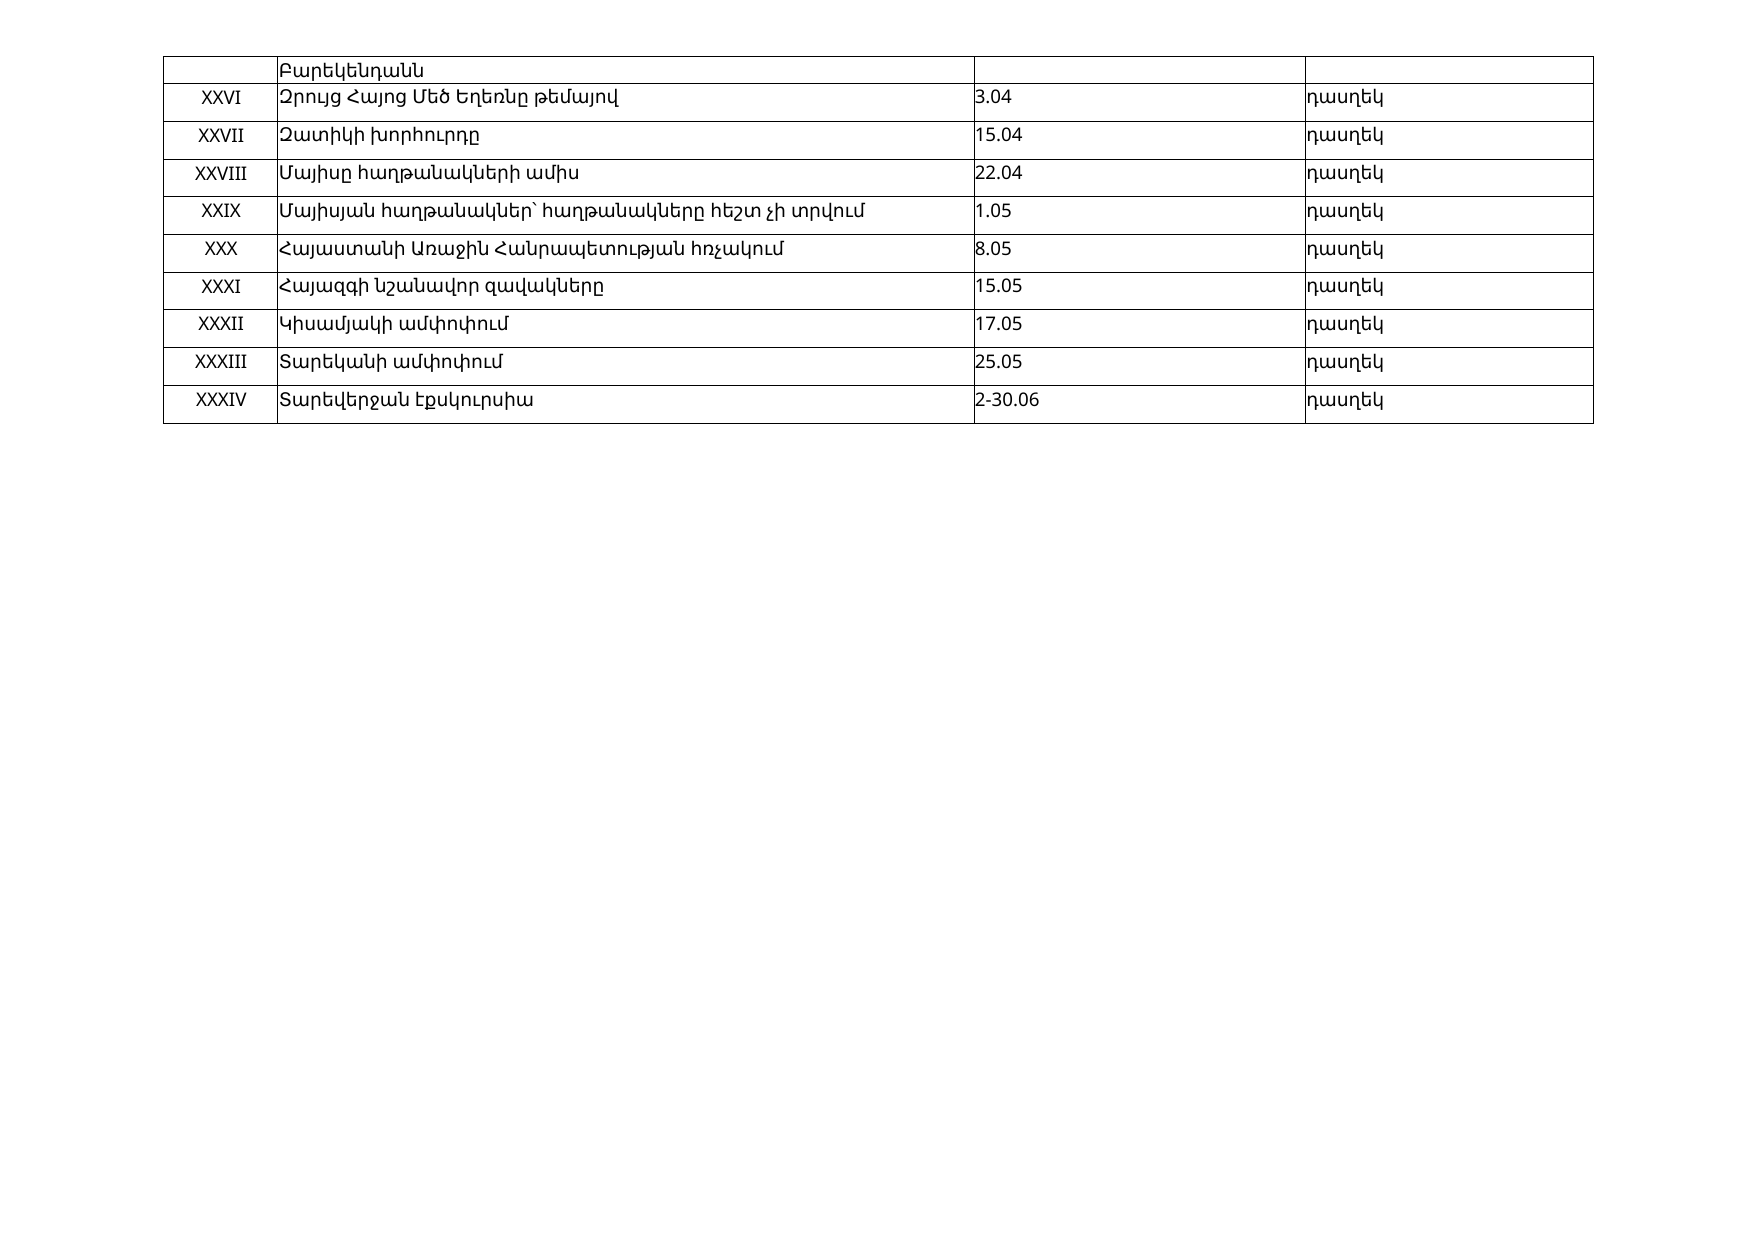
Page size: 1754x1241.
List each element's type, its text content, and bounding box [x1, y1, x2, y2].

table_cell Զրույց Հայոց Մեծ Եղեռնը թեմայով [278, 84, 974, 121]
table_cell XXXIII [164, 348, 277, 385]
table_cell XXXII [164, 310, 277, 347]
table_cell XXV [164, 57, 277, 83]
table_cell Տարեկանի ամփոփում [278, 348, 974, 385]
table_cell XXX [164, 235, 277, 272]
table_cell XXXI [164, 273, 277, 309]
table_cell Մայիսը հաղթանակների ամիս [278, 160, 974, 196]
table_cell Հայաստանի Առաջին Հանրապետության հռչակում [278, 235, 974, 272]
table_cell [278, 57, 974, 83]
table_cell 15.05 [975, 273, 1305, 309]
table_cell XXXIV [164, 386, 277, 423]
table_cell դասղեկ [1306, 57, 1593, 83]
table_cell դասղեկ [1306, 310, 1593, 347]
table_cell 1.05 [975, 197, 1305, 234]
table_cell Կիսամյակի ամփոփում [278, 310, 974, 347]
table_cell դասղեկ [1306, 235, 1593, 272]
table_cell Հայազգի նշանավոր զավակները [278, 273, 974, 309]
table_cell 15.04 [975, 122, 1305, 158]
table_cell դասղեկ [1306, 348, 1593, 385]
table_cell Տարեվերջան էքսկուրսիա [278, 386, 974, 423]
table_cell 22.04 [975, 160, 1305, 196]
table_cell 17.05 [975, 310, 1305, 347]
table_cell դասղեկ [1306, 386, 1593, 423]
table_cell դասղեկ [1306, 84, 1593, 121]
table_cell 8.05 [975, 235, 1305, 272]
table_cell 25.05 [975, 348, 1305, 385]
table_cell XXVI [164, 84, 277, 121]
table_cell դասղեկ [1306, 122, 1593, 158]
table_cell դասղեկ [1306, 273, 1593, 309]
table_cell դասղեկ [1306, 197, 1593, 234]
table_cell 2-30.06 [975, 386, 1305, 423]
table_cell Մայիսյան հաղթանակներ՝ հաղթանակները հեշտ չի տրվում [278, 197, 974, 234]
table_cell XXIX [164, 197, 277, 234]
table_cell 3.04 [975, 84, 1305, 121]
table_cell XXVIII [164, 160, 277, 196]
table_cell Զատիկի խորհուրդը [278, 122, 974, 158]
table_cell դասղեկ [1306, 160, 1593, 196]
table_cell 20.03 [975, 57, 1305, 83]
table_cell XXVII [164, 122, 277, 158]
